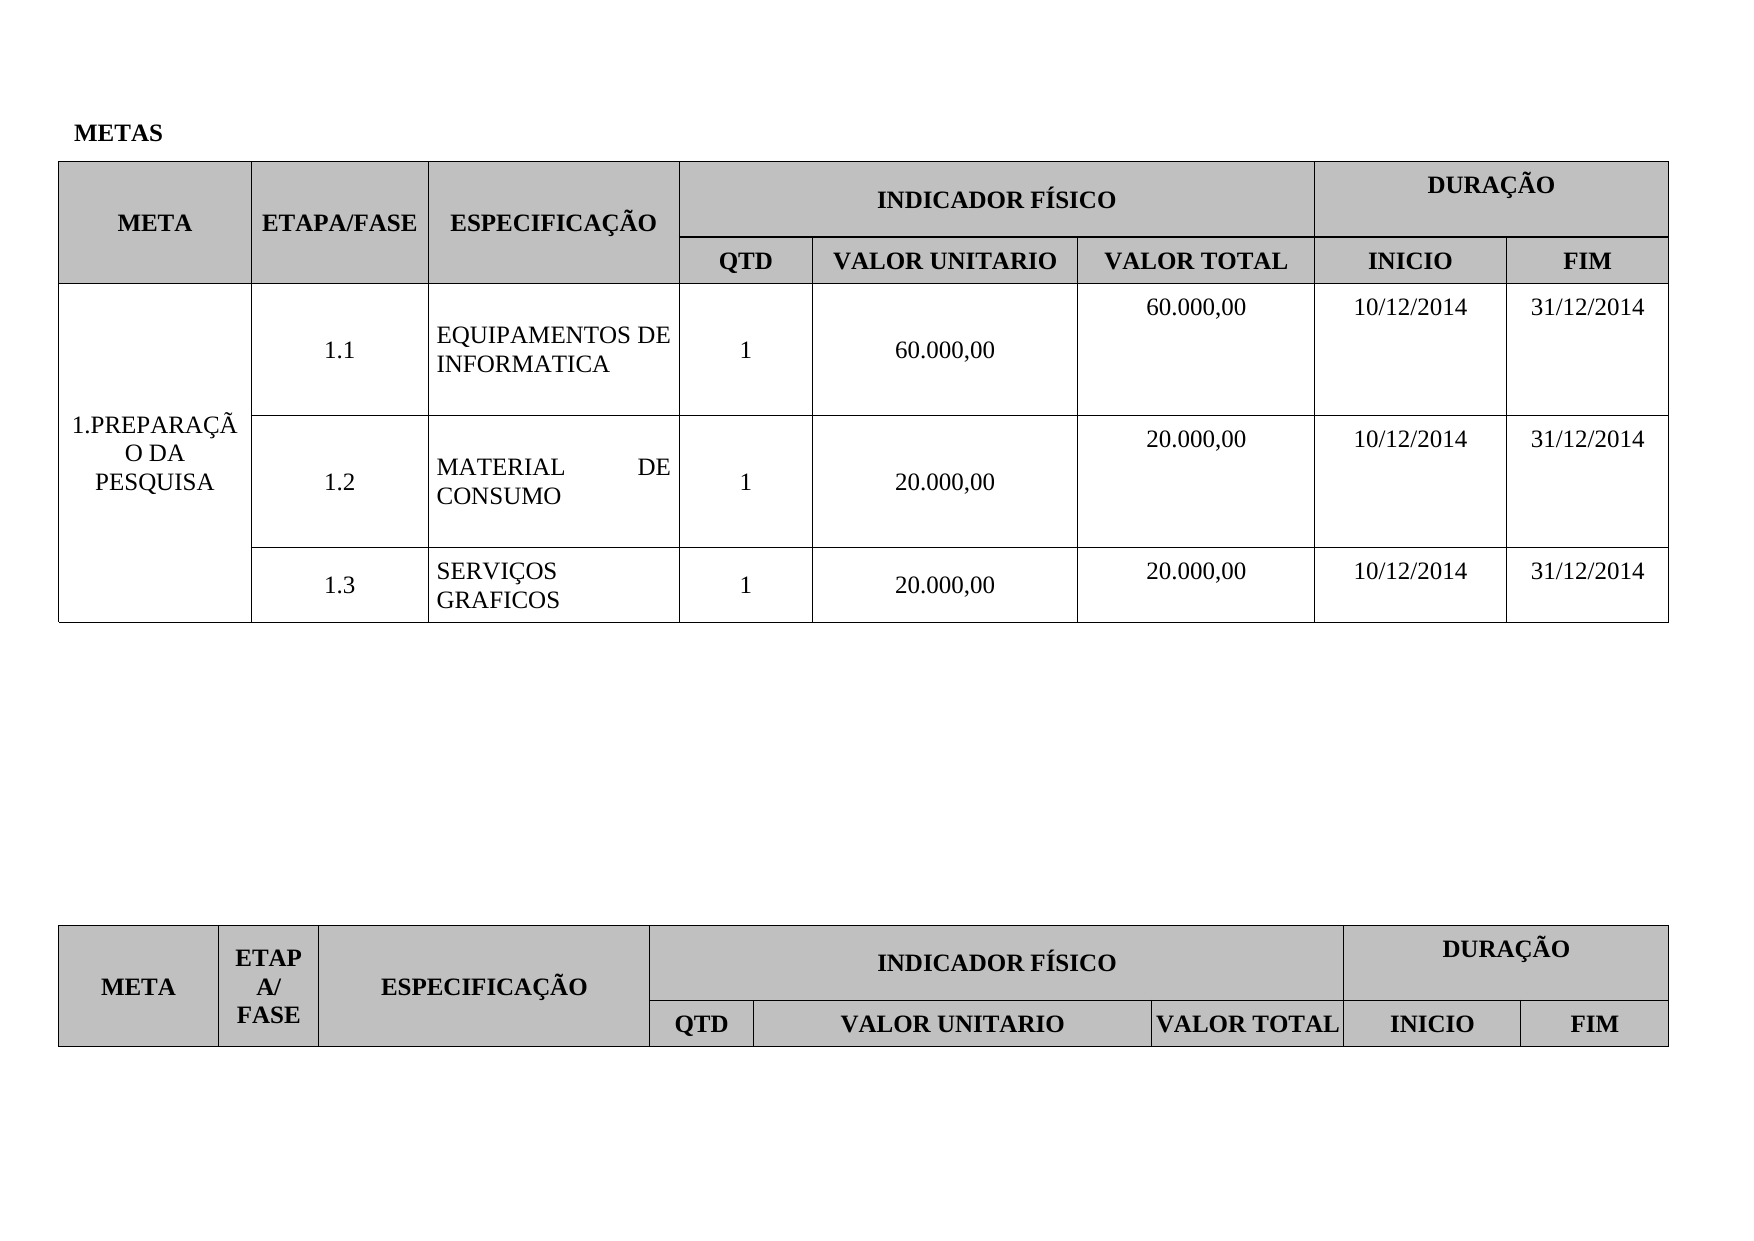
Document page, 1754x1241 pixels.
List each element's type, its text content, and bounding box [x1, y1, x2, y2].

table_cell VALOR TOTAL [1152, 1001, 1343, 1046]
table_cell 1.3 [252, 548, 428, 622]
table_cell 60.000,00 [1078, 284, 1314, 415]
table_header INDICADOR FÍSICO [680, 162, 1314, 236]
table_header ETAPA/FASE [219, 926, 318, 1046]
table_cell FIM [1507, 238, 1668, 283]
table_cell 20.000,00 [1078, 416, 1314, 547]
table_cell MATERIAL DE CONSUMO [429, 416, 679, 547]
table_cell 31/12/2014 [1507, 284, 1668, 415]
table_cell VALOR UNITARIO [754, 1001, 1151, 1046]
text METAS [74, 118, 1636, 147]
table_cell 1 [680, 284, 812, 415]
table_cell 1.1 [252, 284, 428, 415]
table_header INDICADOR FÍSICO [650, 926, 1343, 1000]
table_header META [59, 926, 218, 1046]
table_cell 10/12/2014 [1315, 416, 1506, 547]
table_cell VALOR TOTAL [1078, 238, 1314, 283]
table_cell 10/12/2014 [1315, 548, 1506, 622]
table_cell 1.2 [252, 416, 428, 547]
table_header ETAPA/FASE [252, 162, 428, 283]
table_cell QTD [680, 238, 812, 283]
table_cell FIM [1521, 1001, 1668, 1046]
table_header META [59, 162, 251, 283]
table_cell EQUIPAMENTOS DE INFORMATICA [429, 284, 679, 415]
table_cell 60.000,00 [813, 284, 1077, 415]
table_cell 31/12/2014 [1507, 548, 1668, 622]
table_header DURAÇÃO [1315, 162, 1668, 236]
table_header DURAÇÃO [1344, 926, 1668, 1000]
table_cell VALOR UNITARIO [813, 238, 1077, 283]
table_cell 20.000,00 [813, 416, 1077, 547]
table_cell 1 [680, 416, 812, 547]
table_cell 1.PREPARAÇÃO DA PESQUISA [59, 284, 251, 622]
table_header ESPECIFICAÇÃO [319, 926, 649, 1046]
table_cell QTD [650, 1001, 753, 1046]
table_cell SERVIÇOS GRAFICOS [429, 548, 679, 622]
table_cell 10/12/2014 [1315, 284, 1506, 415]
table_header ESPECIFICAÇÃO [429, 162, 679, 283]
table_cell 20.000,00 [813, 548, 1077, 622]
table_cell INICIO [1344, 1001, 1520, 1046]
table_cell 31/12/2014 [1507, 416, 1668, 547]
table_cell 1 [680, 548, 812, 622]
table_cell INICIO [1315, 238, 1506, 283]
table_cell 20.000,00 [1078, 548, 1314, 622]
